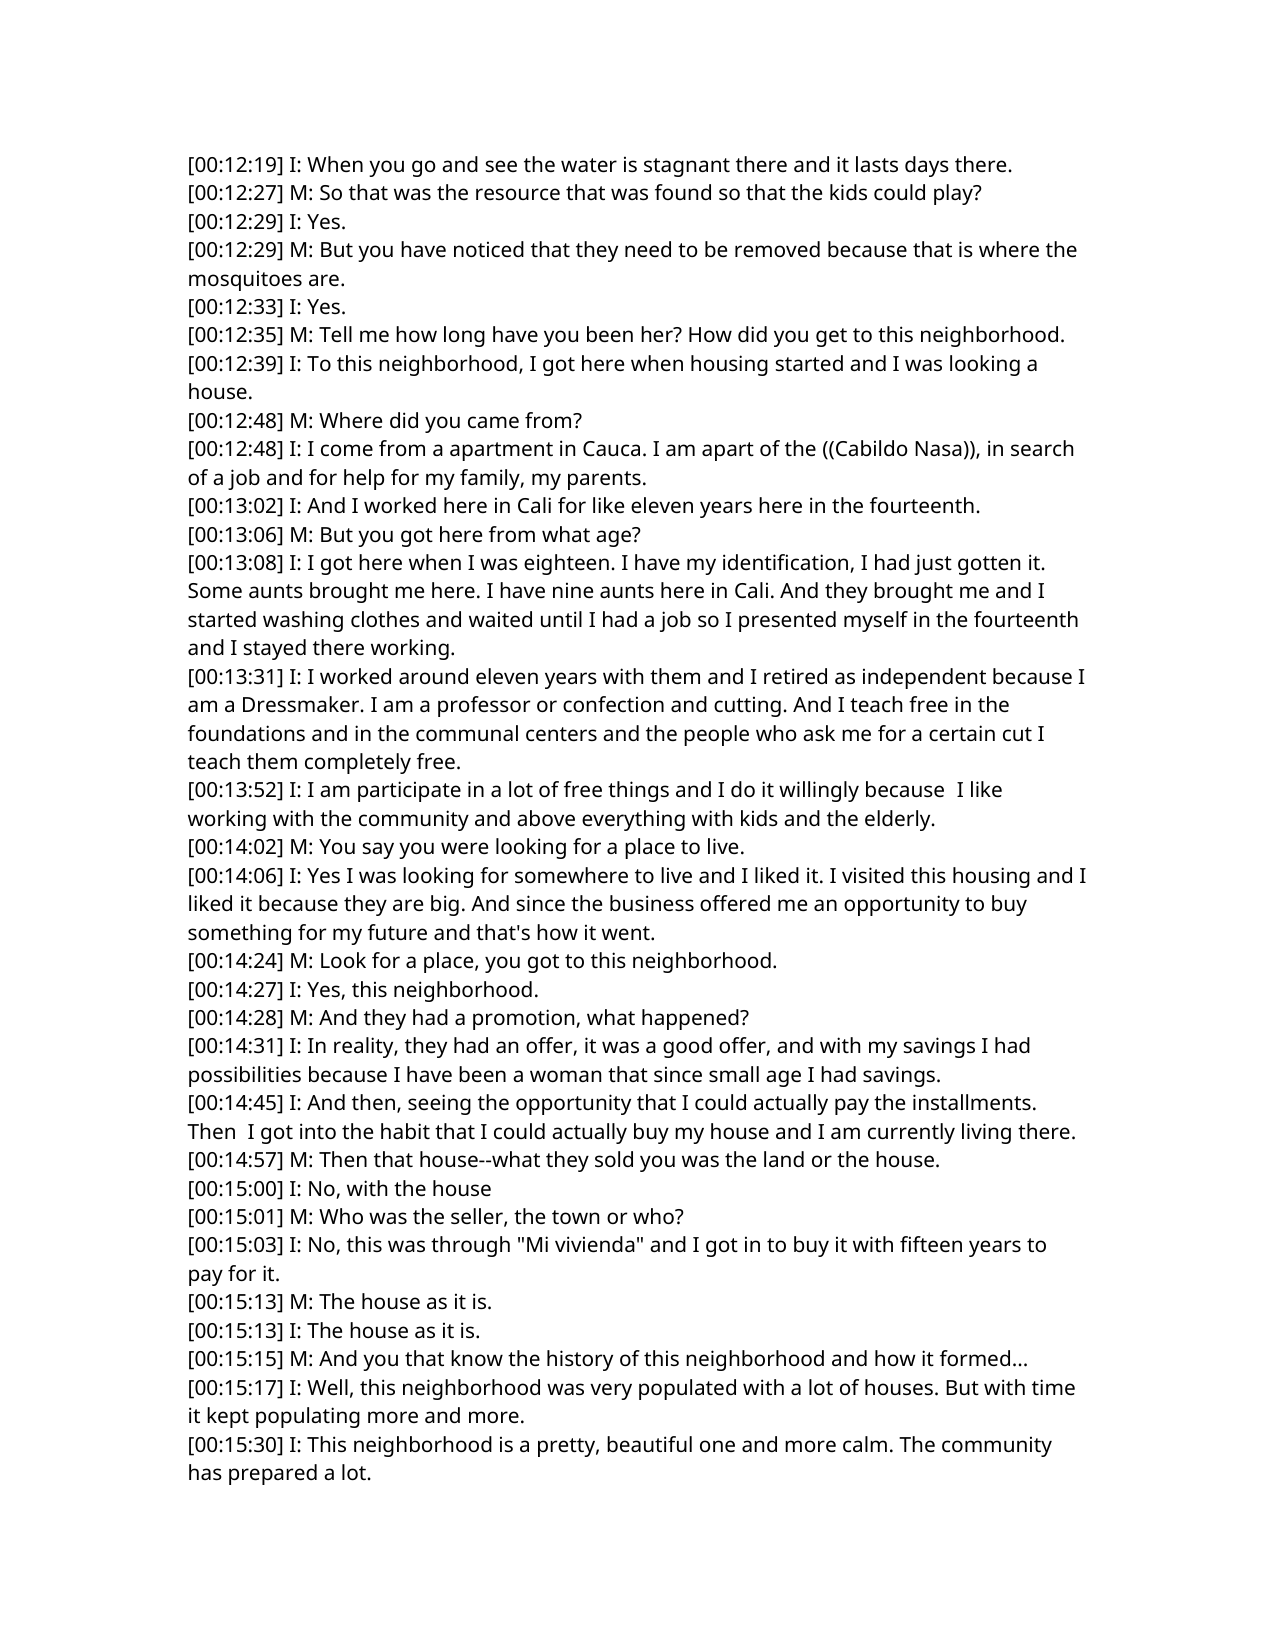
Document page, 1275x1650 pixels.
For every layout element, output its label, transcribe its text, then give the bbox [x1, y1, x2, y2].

text [00:12:35] M: Tell me how long have you been her? How did you get to this neighborhood. [187, 321, 1087, 349]
text [00:14:24] M: Look for a place, you got to this neighborhood. [187, 946, 1087, 975]
text [00:12:29] M: But you have noticed that they need to be removed because that is where the mosquitoes are. [187, 235, 1087, 292]
text [00:13:02] I: And I worked here in Cali for like eleven years here in the fourteenth. [187, 491, 1087, 520]
text [00:13:31] I: I worked around eleven years with them and I retired as independent because I am a Dressmaker. I am a professor or confection and cutting. And I teach free in the foundations and in the communal centers and the people who ask me for a certain cut I teach them completely free. [187, 662, 1087, 776]
text [00:14:02] M: You say you were looking for a place to live. [187, 832, 1087, 861]
text [00:12:19] I: When you go and see the water is stagnant there and it lasts days there. [187, 150, 1087, 178]
text [00:12:29] I: Yes. [187, 207, 1087, 235]
text [00:15:01] M: Who was the seller, the town or who? [187, 1202, 1087, 1231]
text [00:14:06] I: Yes I was looking for somewhere to live and I liked it. I visited this housing and I liked it because they are big. And since the business offered me an opportunity to buy something for my future and that's how it went. [187, 861, 1087, 946]
text [00:13:52] I: I am participate in a lot of free things and I do it willingly because I like working with the community and above everything with kids and the elderly. [187, 776, 1087, 832]
text [00:14:28] M: And they had a promotion, what happened? [187, 1003, 1087, 1032]
text [00:14:45] I: And then, seeing the opportunity that I could actually pay the installments. Then I got into the habit that I could actually buy my house and I am currently living there. [187, 1088, 1087, 1145]
text [00:12:48] M: Where did you came from? [187, 406, 1087, 434]
text [00:14:31] I: In reality, they had an offer, it was a good offer, and with my savings I had possibilities because I have been a woman that since small age I had savings. [187, 1032, 1087, 1088]
text [00:12:39] I: To this neighborhood, I got here when housing started and I was looking a house. [187, 349, 1087, 406]
text [00:15:17] I: Well, this neighborhood was very populated with a lot of houses. But with time it kept populating more and more. [187, 1373, 1087, 1430]
text [00:15:13] I: The house as it is. [187, 1316, 1087, 1344]
text [00:15:30] I: This neighborhood is a pretty, beautiful one and more calm. The community has prepared a lot. [187, 1430, 1087, 1487]
text [00:15:03] I: No, this was through "Mi vivienda" and I got in to buy it with fifteen years to pay for it. [187, 1231, 1087, 1287]
text [00:12:48] I: I come from a apartment in Cauca. I am apart of the ((Cabildo Nasa)), in search of a job and for help for my family, my parents. [187, 434, 1087, 491]
text [00:15:13] M: The house as it is. [187, 1287, 1087, 1316]
text [00:13:08] I: I got here when I was eighteen. I have my identification, I had just gotten it. Some aunts brought me here. I have nine aunts here in Cali. And they brought me and I started washing clothes and waited until I had a job so I presented myself in the fourteenth and I stayed there working. [187, 548, 1087, 662]
text [00:14:27] I: Yes, this neighborhood. [187, 975, 1087, 1003]
text [00:15:15] M: And you that know the history of this neighborhood and how it formed... [187, 1344, 1087, 1373]
text [00:15:00] I: No, with the house [187, 1174, 1087, 1202]
text [00:12:33] I: Yes. [187, 292, 1087, 321]
text [00:14:57] M: Then that house--what they sold you was the land or the house. [187, 1145, 1087, 1174]
text [00:13:06] M: But you got here from what age? [187, 520, 1087, 548]
text [00:12:27] M: So that was the resource that was found so that the kids could play? [187, 178, 1087, 207]
